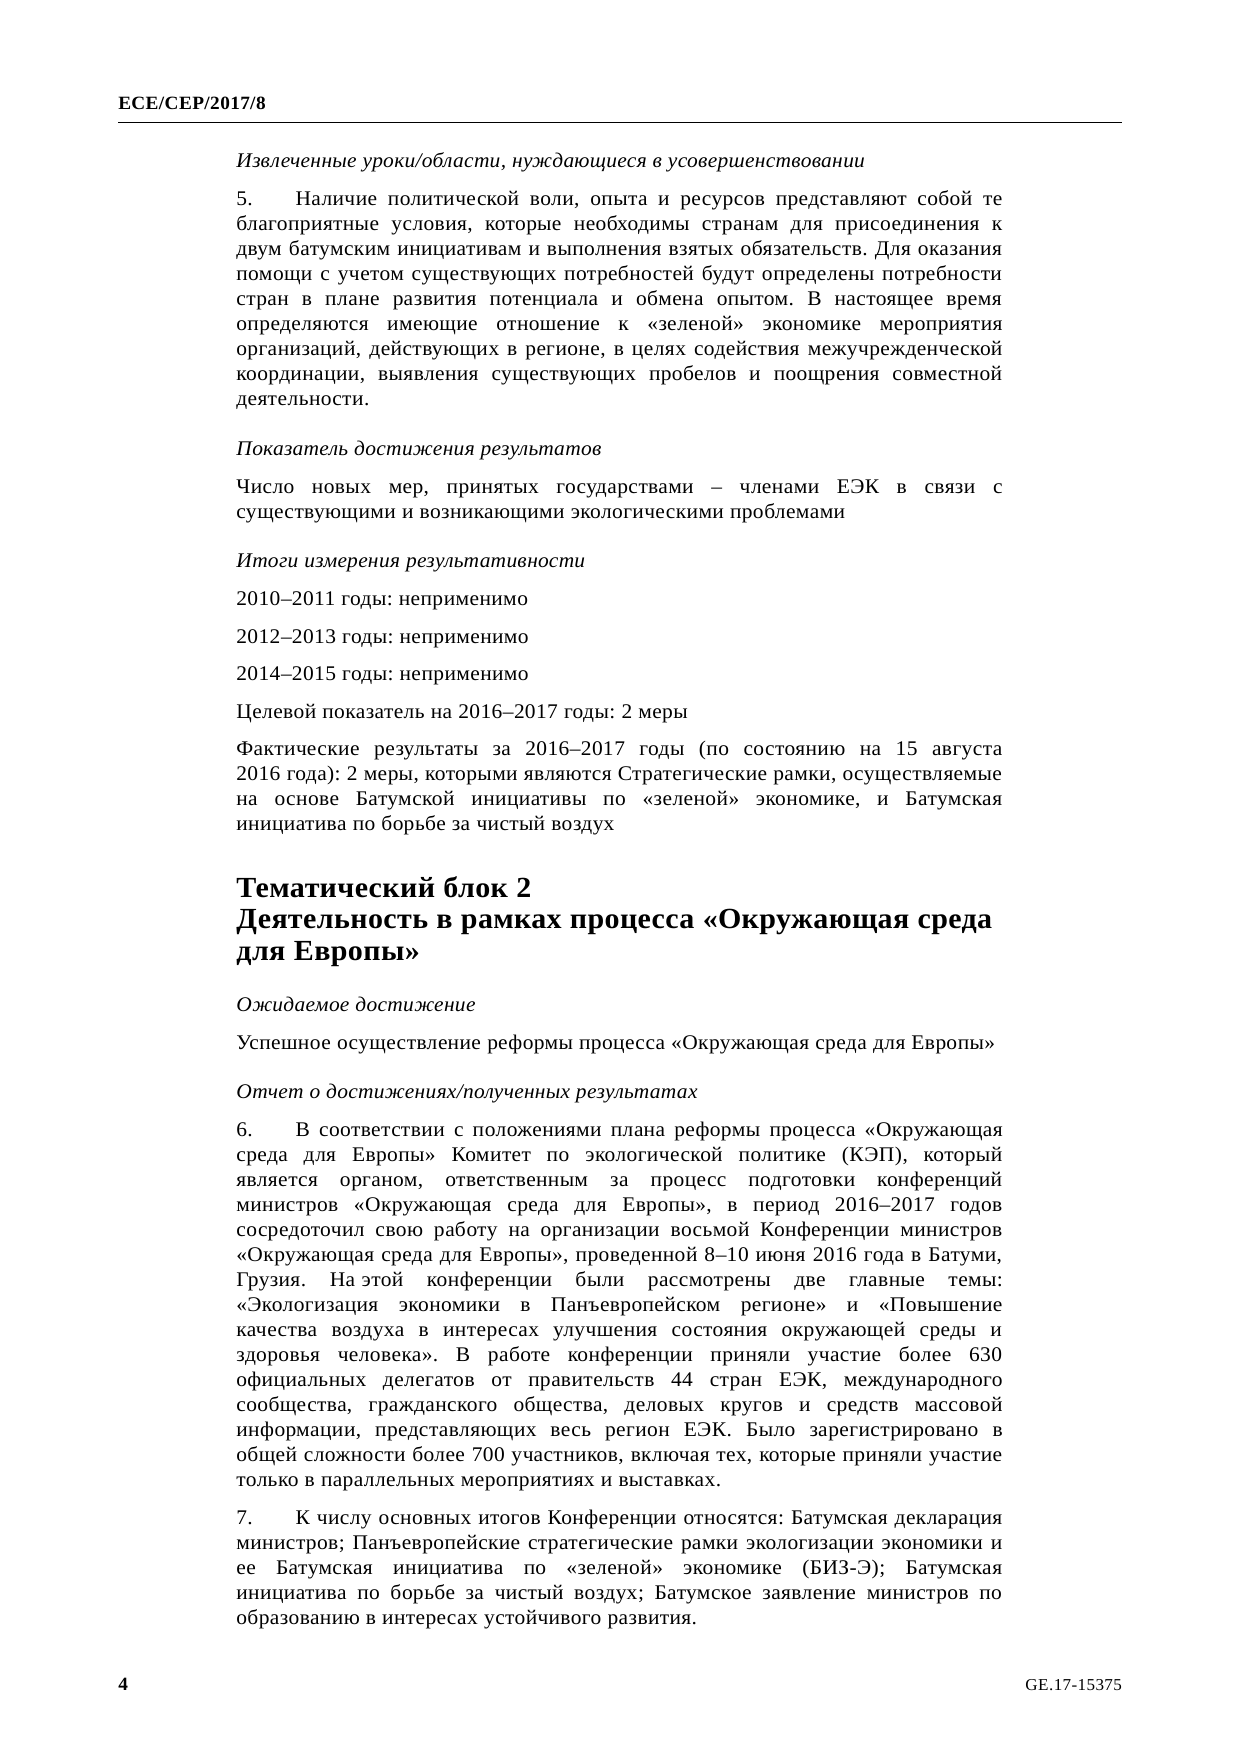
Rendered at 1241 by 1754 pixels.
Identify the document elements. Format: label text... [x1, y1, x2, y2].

text 2010–2011 годы: неприменимо [236, 585, 1004, 610]
text Целевой показатель на 2016–2017 годы: 2 меры [236, 698, 1004, 723]
text 6. В соответствии с положениями плана реформы процесса «Окружающая среда для Европы» Комитет по экологической политике (КЭП), который является органом, ответственным за процесс подготовки конференций министров «Окружающая среда для Европы», в период 2016–2017 годов сосредоточил свою работу на организации восьмой Конференции министров «Окружающая среда для Европы», проведенной 8–10 июня 2016 года в Батуми, Грузия. На этой конференции были рассмотрены две главные темы: «Экологизация экономики в Панъевропейском регионе» и «Повышение качества воздуха в интересах улучшения состояния окружающей среды и здоровья человека». В работе конференции приняли участие более 630 официальных делегатов от правительств 44 стран ЕЭК, международного сообщества, гражданского общества, деловых кругов и средств массовой информации, представляющих весь регион ЕЭК. Было зарегистрировано в общей сложности более 700 участников, включая тех, которые приняли участие только в параллельных мероприятиях и выставках. [236, 1116, 1004, 1491]
text Тематический блок 2 Деятельность в рамках процесса «Окружающая среда для Европы» [118, 873, 1004, 966]
text Фактические результаты за 2016–2017 годы (по состоянию на 15 августа 2016 года): 2 меры, которыми являются Стратегические рамки, осуществляемые на основе Батумской инициативы по «зеленой» экономике, и Батумская инициатива по борьбе за чистый воздух [236, 735, 1004, 835]
text Показатель достижения результатов [118, 435, 1004, 460]
text 2012–2013 годы: неприменимо [236, 623, 1004, 648]
text Отчет о достижениях/полученных результатах [118, 1079, 1004, 1104]
text 2014–2015 годы: неприменимо [236, 660, 1004, 685]
text Итоги измерения результативности [118, 548, 1004, 573]
text Извлеченные уроки/области, нуждающиеся в усовершенствовании [118, 148, 1004, 173]
text Успешное осуществление реформы процесса «Окружающая среда для Европы» [236, 1029, 1004, 1054]
text 7. К числу основных итогов Конференции относятся: Батумская декларация министров; Панъевропейские стратегические рамки экологизации экономики и ее Батумская инициатива по «зеленой» экономике (БИЗ-Э); Батумская инициатива по борьбе за чистый воздух; Батумское заявление министров по образованию в интересах устойчивого развития. [236, 1504, 1004, 1629]
text 5. Наличие политической воли, опыта и ресурсов представляют собой те благоприятные условия, которые необходимы странам для присоединения к двум батумским инициативам и выполнения взятых обязательств. Для оказания помощи с учетом существующих потребностей будут определены потребности стран в плане развития потенциала и обмена опытом. В настоящее время определяются имеющие отношение к «зеленой» экономике мероприятия организаций, действующих в регионе, в целях содействия межучрежденческой координации, выявления существующих пробелов и поощрения совместной деятельности. [236, 185, 1004, 410]
text Число новых мер, принятых государствами – членами ЕЭК в связи с существующими и возникающими экологическими проблемами [236, 473, 1004, 523]
text Ожидаемое достижение [118, 991, 1004, 1016]
